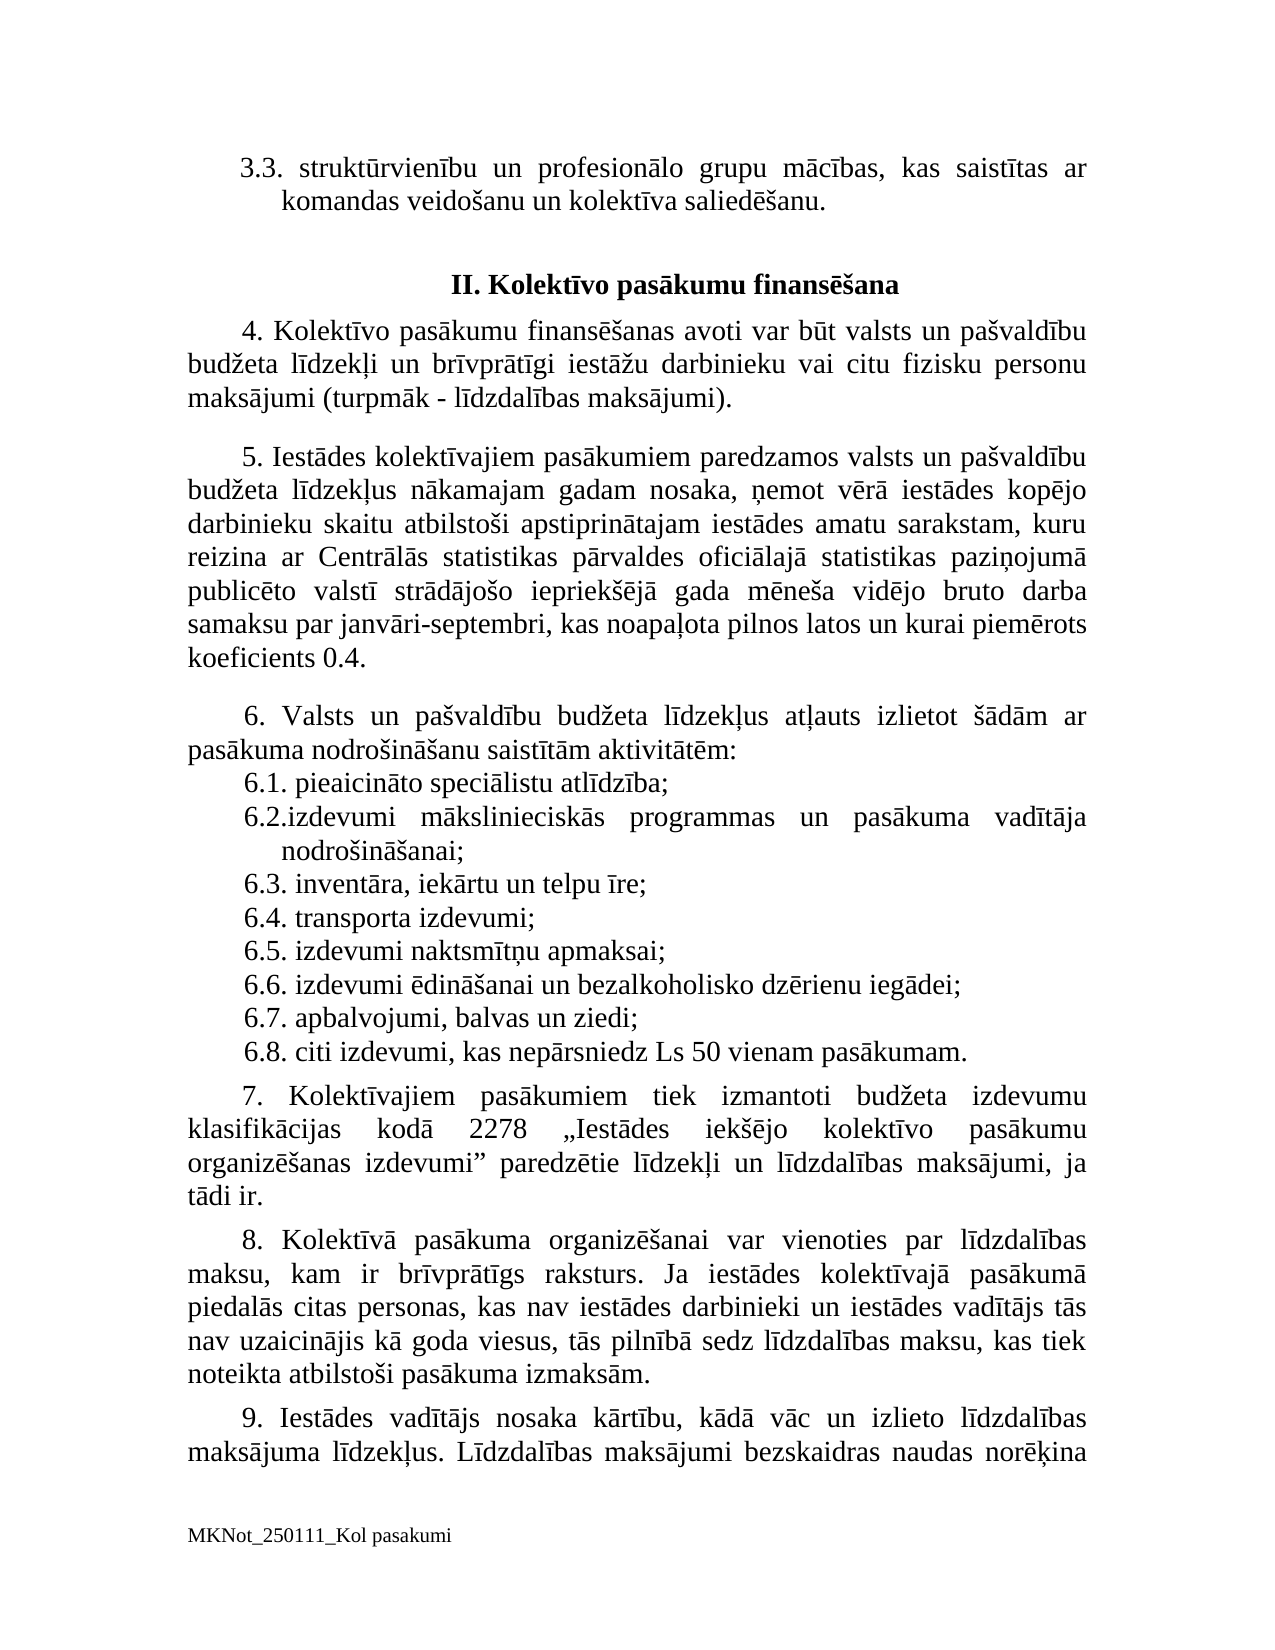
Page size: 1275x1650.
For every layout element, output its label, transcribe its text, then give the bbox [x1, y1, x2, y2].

text 8. Kolektīvā pasākuma organizēšanai var vienoties par līdzdalības maksu, kam ir brīvprātīgs raksturs. Ja iestādes kolektīvajā pasākumā piedalās citas personas, kas nav iestādes darbinieki un iestādes vadītājs tās nav uzaicinājis kā goda viesus, tās pilnībā sedz līdzdalības maksu, kas tiek noteikta atbilstoši pasākuma izmaksām. [187, 1222, 1087, 1390]
text 6.2.izdevumi mākslinieciskās programmas un pasākuma vadītāja nodrošināšanai; [244, 799, 1087, 866]
text 5. Iestādes kolektīvajiem pasākumiem paredzamos valsts un pašvaldību budžeta līdzekļus nākamajam gadam nosaka, ņemot vērā iestādes kopējo darbinieku skaitu atbilstoši apstiprinātajam iestādes amatu sarakstam, kuru reizina ar Centrālās statistikas pārvaldes oficiālajā statistikas paziņojumā publicēto valstī strādājošo iepriekšējā gada mēneša vidējo bruto darba samaksu par janvāri-septembri, kas noapaļota pilnos latos un kurai piemērots koeficients 0.4. [187, 439, 1087, 673]
text 6.6. izdevumi ēdināšanai un bezalkoholisko dzērienu iegādei; [187, 967, 1087, 1000]
text 6.1. pieaicināto speciālistu atlīdzība; [187, 766, 1087, 799]
text 6.3. inventāra, iekārtu un telpu īre; [187, 866, 1087, 900]
text 7. Kolektīvajiem pasākumiem tiek izmantoti budžeta izdevumu klasifikācijas kodā 2278 „Iestādes iekšējo kolektīvo pasākumu organizēšanas izdevumi” paredzētie līdzekļi un līdzdalības maksājumi, ja tādi ir. [187, 1078, 1087, 1212]
text 6.8. citi izdevumi, kas nepārsniedz Ls 50 vienam pasākumam. [244, 1034, 1087, 1067]
text II. Kolektīvo pasākumu finansēšana [262, 267, 1087, 301]
text 6.5. izdevumi naktsmītņu apmaksai; [187, 933, 1087, 967]
text 6. Valsts un pašvaldību budžeta līdzekļus atļauts izlietot šādām ar pasākuma nodrošināšanu saistītām aktivitātēm: [187, 698, 1087, 766]
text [187, 1401, 1087, 1468]
text 6.4. transporta izdevumi; [187, 900, 1087, 933]
text 3.3. struktūrvienību un profesionālo grupu mācības, kas saistītas ar komandas veidošanu un kolektīva saliedēšanu. [239, 150, 1087, 217]
text 4. Kolektīvo pasākumu finansēšanas avoti var būt valsts un pašvaldību budžeta līdzekļi un brīvprātīgi iestāžu darbinieku vai citu fizisku personu maksājumi (turpmāk - līdzdalības maksājumi). [187, 313, 1087, 414]
text 6.7. apbalvojumi, balvas un ziedi; [244, 1000, 1087, 1034]
